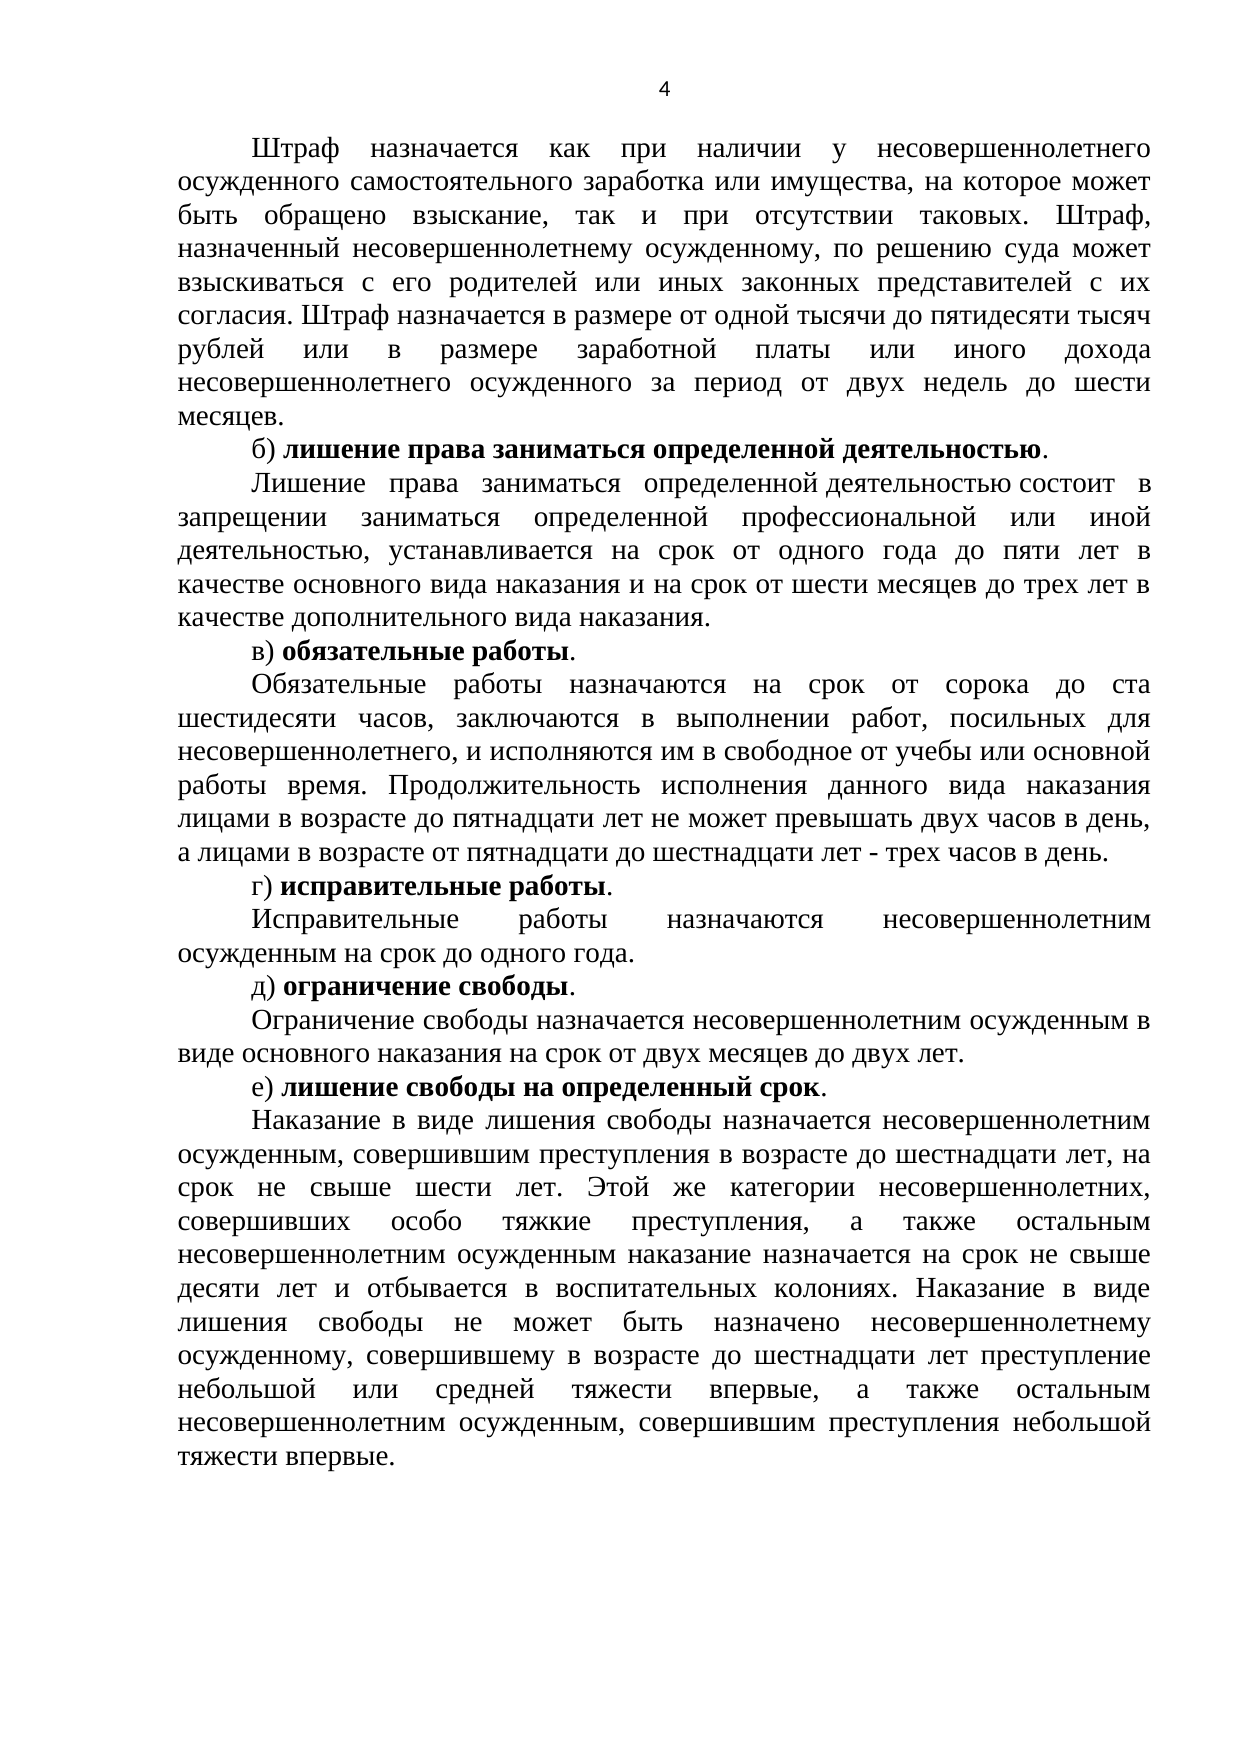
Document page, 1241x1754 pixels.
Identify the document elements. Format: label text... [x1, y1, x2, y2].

text Наказание в виде лишения свободы назначается несовершеннолетним осужденным, совершившим преступления в возрасте до шестнадцати лет, на срок не свыше шести лет. Этой же категории несовершеннолетних, совершивших особо тяжкие преступления, а также остальным несовершеннолетним осужденным наказание назначается на срок не свыше десяти лет и отбывается в воспитательных колониях. Наказание в виде лишения свободы не может быть назначено несовершеннолетнему осужденному, совершившему в возрасте до шестнадцати лет преступление небольшой или средней тяжести впервые, а также остальным несовершеннолетним осужденным, совершившим преступления небольшой тяжести впервые. [177, 1102, 1152, 1471]
text е) лишение свободы на определенный срок. [177, 1069, 1152, 1102]
text г) исправительные работы. [177, 868, 1152, 901]
text Исправительные работы назначаются несовершеннолетним осужденным на срок до одного года. [177, 901, 1152, 968]
text д) ограничение свободы. [177, 968, 1152, 1002]
text в) обязательные работы. [177, 633, 1152, 666]
text Ограничение свободы назначается несовершеннолетним осужденным в виде основного наказания на срок от двух месяцев до двух лет. [177, 1002, 1152, 1069]
text Штраф назначается как при наличии у несовершеннолетнего осужденного самостоятельного заработка или имущества, на которое может быть обращено взыскание, так и при отсутствии таковых. Штраф, назначенный несовершеннолетнему осужденному, по решению суда может взыскиваться с его родителей или иных законных представителей с их согласия. Штраф назначается в размере от одной тысячи до пятидесяти тысяч рублей или в размере заработной платы или иного дохода несовершеннолетнего осужденного за период от двух недель до шести месяцев. [177, 130, 1152, 432]
text б) лишение права заниматься определенной деятельностью. [177, 432, 1152, 465]
text Обязательные работы назначаются на срок от сорока до ста шестидесяти часов, заключаются в выполнении работ, посильных для несовершеннолетнего, и исполняются им в свободное от учебы или основной работы время. Продолжительность исполнения данного вида наказания лицами в возрасте до пятнадцати лет не может превышать двух часов в день, а лицами в возрасте от пятнадцати до шестнадцати лет - трех часов в день. [177, 666, 1152, 868]
text Лишение права заниматься определенной деятельностью состоит в запрещении заниматься определенной профессиональной или иной деятельностью, устанавливается на срок от одного года до пяти лет в качестве основного вида наказания и на срок от шести месяцев до трех лет в качестве дополнительного вида наказания. [177, 465, 1152, 633]
